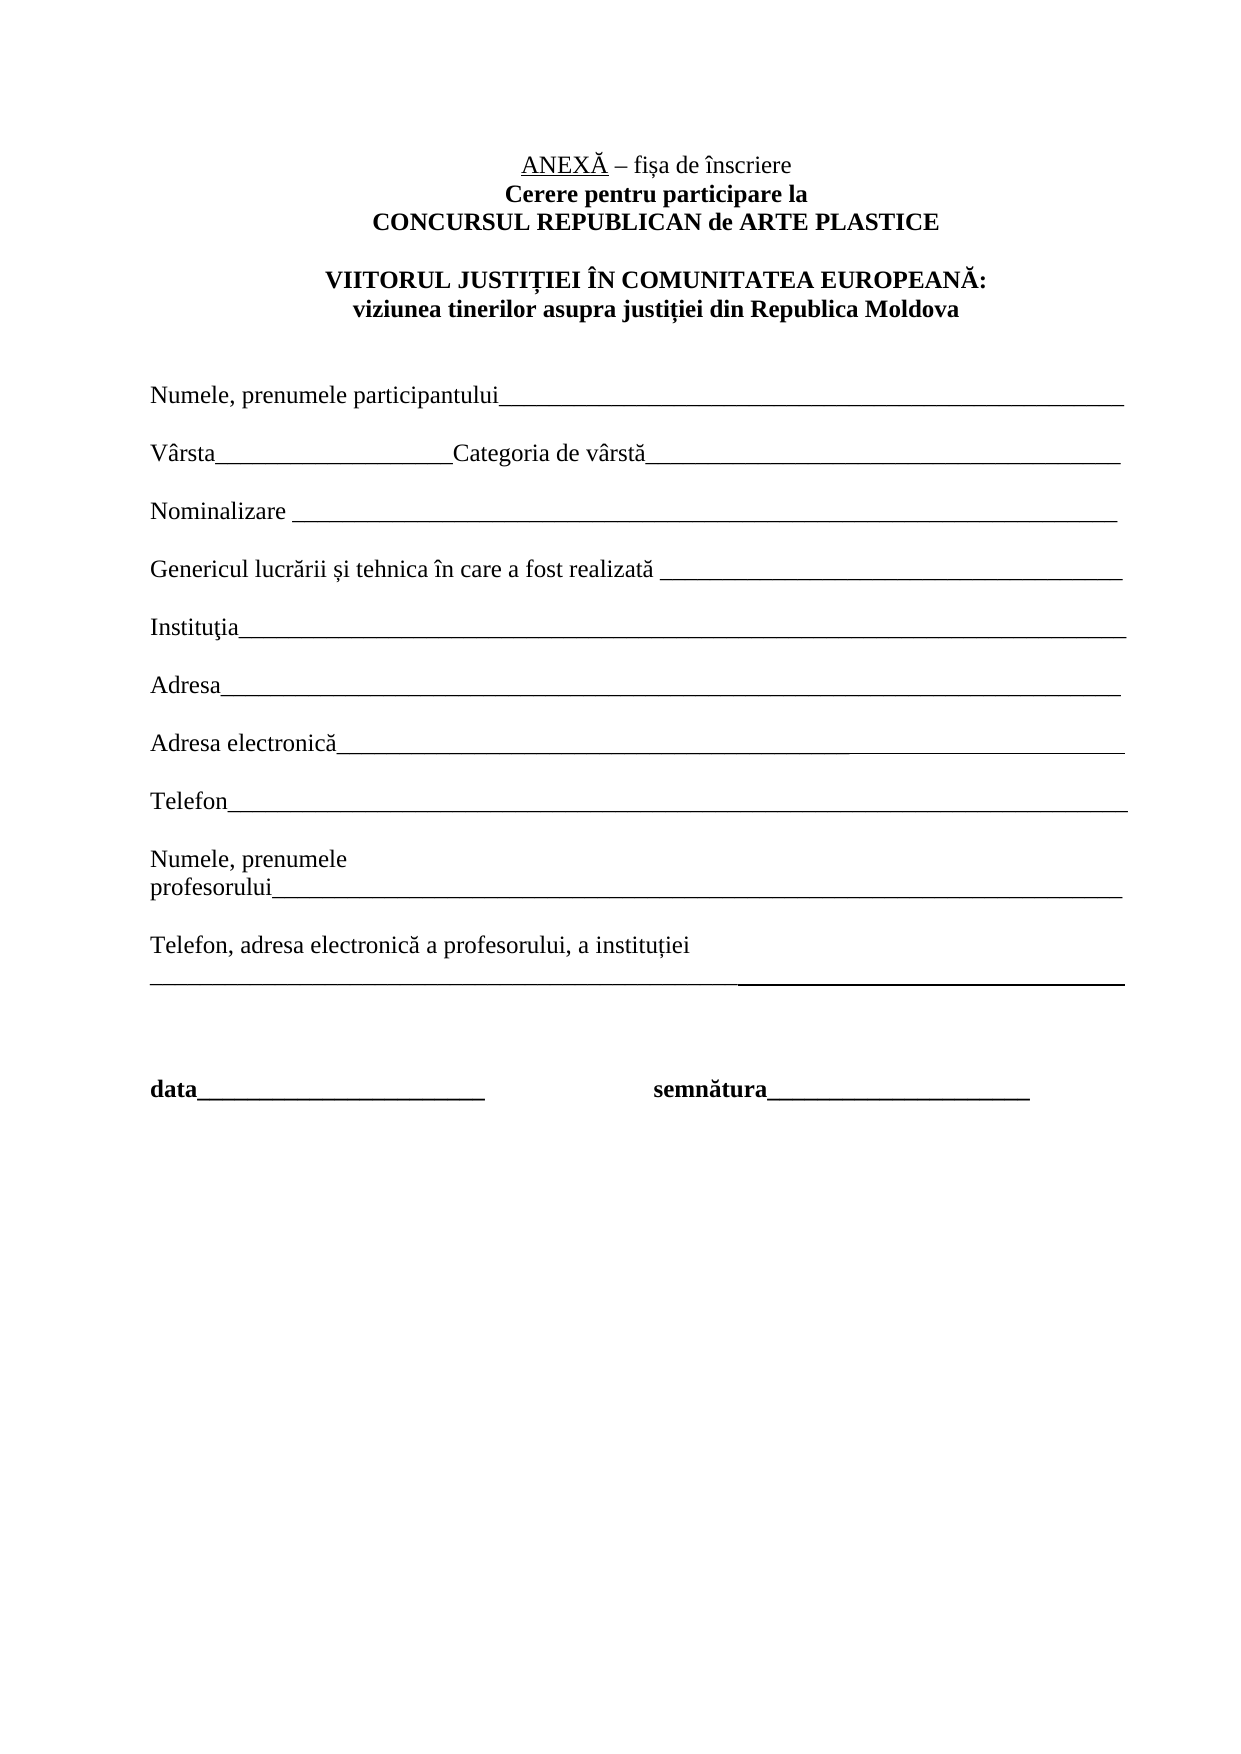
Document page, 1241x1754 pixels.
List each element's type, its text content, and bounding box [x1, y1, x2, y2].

text Instituţia_______________________________________________________________________ [150, 612, 1162, 641]
text Adresa electronică_________________________________________ [150, 728, 1162, 757]
text Cerere pentru participare la [150, 179, 1162, 207]
text Numele, prenumele profesorului____________________________________________________________________ [150, 844, 1162, 901]
text Telefon, adresa electronică a profesorului, a instituției _______________________________________________ [150, 930, 1162, 988]
text viziunea tinerilor asupra justiției din Republica Moldova [150, 294, 1162, 322]
text Nominalizare __________________________________________________________________ [150, 496, 1162, 525]
text Vârsta___________________Categoria de vârstă______________________________________ [150, 438, 1162, 467]
text Numele, prenumele participantului__________________________________________________ [150, 380, 1162, 409]
text data_______________________ semnătura_____________________ [150, 1074, 1162, 1103]
text Аdresa________________________________________________________________________ [150, 670, 1162, 699]
text VIITORUL JUSTIȚIEI ÎN COMUNITATEA EUROPEANĂ: [150, 265, 1162, 294]
text Genericul lucrării și tehnica în care a fost realizată _____________________________________ [150, 554, 1162, 583]
text CONCURSUL REPUBLICAN de ARTE PLASTICE [150, 207, 1162, 236]
text ANEXĂ – fișa de înscriere [150, 150, 1162, 179]
text Telefon________________________________________________________________________ [150, 786, 1162, 814]
